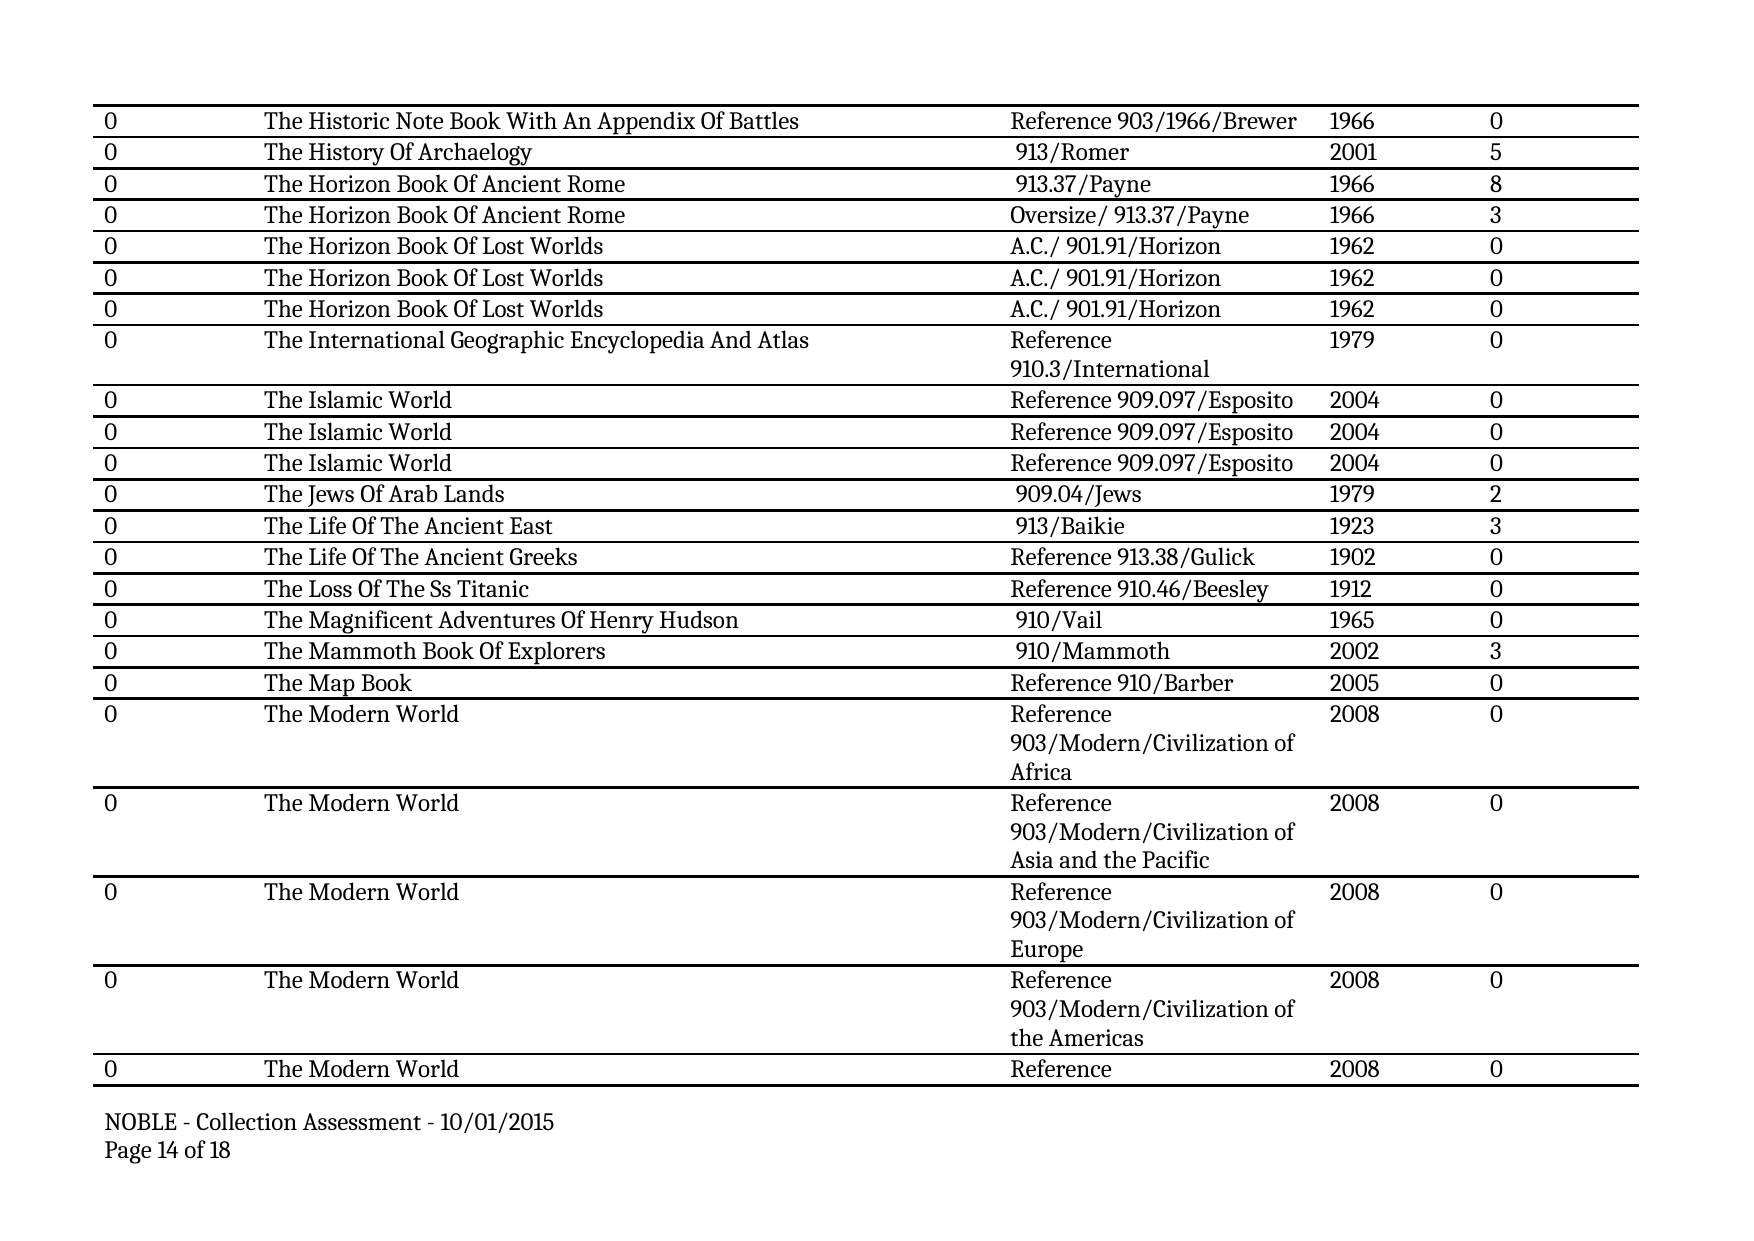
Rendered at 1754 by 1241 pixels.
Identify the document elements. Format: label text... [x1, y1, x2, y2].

table_cell 0 [93, 878, 253, 964]
table_cell 0 [1479, 543, 1638, 572]
table_cell 0 [93, 512, 253, 541]
table_cell 0 [1479, 789, 1638, 875]
table_cell 2008 [1319, 789, 1478, 875]
table_cell Reference 909.097/Esposito [999, 418, 1319, 446]
table_cell 0 [1479, 575, 1638, 603]
table_cell 1966 [1319, 201, 1478, 229]
table_cell 0 [1479, 295, 1638, 324]
table_cell 1962 [1319, 295, 1478, 324]
table_cell The Jews Of Arab Lands [253, 481, 999, 509]
table_cell 910/Mammoth [999, 637, 1319, 666]
table_cell 0 [1479, 878, 1638, 964]
table_cell The Horizon Book Of Ancient Rome [253, 201, 999, 229]
table_cell 0 [93, 201, 253, 229]
table_cell 1962 [1319, 232, 1478, 261]
table_cell The Historic Note Book With An Appendix Of Battles [253, 107, 999, 136]
table_cell 0 [1479, 669, 1638, 697]
table_cell 2004 [1319, 449, 1478, 478]
table_cell 1966 [1319, 170, 1478, 198]
table_cell 0 [1479, 326, 1638, 384]
table_cell 913.37/Payne [999, 170, 1319, 198]
table_cell 0 [93, 789, 253, 875]
table_cell The Horizon Book Of Lost Worlds [253, 232, 999, 261]
table_cell 0 [1479, 264, 1638, 292]
table_cell Reference 903/1966/Brewer [999, 107, 1319, 136]
table_cell 0 [93, 606, 253, 634]
table_cell The Modern World [253, 789, 999, 875]
table_cell 0 [1479, 606, 1638, 634]
table_cell 1979 [1319, 326, 1478, 384]
table_cell Reference 903/Modern/Civilization of the Americas [999, 967, 1319, 1053]
table_cell The Horizon Book Of Lost Worlds [253, 264, 999, 292]
table_cell Reference 903/Modern/Civilization of Europe [999, 878, 1319, 964]
table_cell 2002 [1319, 637, 1478, 666]
table_cell 910/Vail [999, 606, 1319, 634]
table_cell 909.04/Jews [999, 481, 1319, 509]
table_cell 0 [1479, 1055, 1638, 1084]
table_cell 0 [1479, 449, 1638, 478]
table_cell 0 [1479, 700, 1638, 786]
table_cell 3 [1479, 201, 1638, 229]
table_cell 2 [1479, 481, 1638, 509]
table_cell The Modern World [253, 700, 999, 786]
table_cell The Magnificent Adventures Of Henry Hudson [253, 606, 999, 634]
table_cell The Mammoth Book Of Explorers [253, 637, 999, 666]
table_cell 0 [93, 295, 253, 324]
table_cell 0 [93, 232, 253, 261]
table_cell 0 [93, 669, 253, 697]
table_cell 0 [93, 107, 253, 136]
table_cell 0 [1479, 107, 1638, 136]
table_cell 3 [1479, 637, 1638, 666]
table_cell Reference 910/Barber [999, 669, 1319, 697]
table_cell The Islamic World [253, 418, 999, 446]
table_cell 8 [1479, 170, 1638, 198]
table_cell A.C./ 901.91/Horizon [999, 264, 1319, 292]
table_cell 913/Baikie [999, 512, 1319, 541]
table_cell 2008 [1319, 967, 1478, 1053]
table_cell The Map Book [253, 669, 999, 697]
table_cell 2004 [1319, 418, 1478, 446]
table_cell Reference 903/Modern/Civilization of Asia and the Pacific [999, 789, 1319, 875]
table_cell The Islamic World [253, 449, 999, 478]
table_cell The Life Of The Ancient East [253, 512, 999, 541]
table_cell 913/Romer [999, 138, 1319, 167]
table_cell Reference 913.38/Gulick [999, 543, 1319, 572]
table_cell The Life Of The Ancient Greeks [253, 543, 999, 572]
table_cell 0 [93, 326, 253, 384]
table_cell 0 [93, 1055, 253, 1084]
table_cell 0 [93, 700, 253, 786]
table_cell 0 [1479, 386, 1638, 415]
table_cell The Horizon Book Of Lost Worlds [253, 295, 999, 324]
table_cell The Horizon Book Of Ancient Rome [253, 170, 999, 198]
table_cell The Islamic World [253, 386, 999, 415]
table_cell 1923 [1319, 512, 1478, 541]
table_cell 2008 [1319, 878, 1478, 964]
table_cell The History Of Archaelogy [253, 138, 999, 167]
table_cell 0 [93, 481, 253, 509]
table_cell 0 [1479, 232, 1638, 261]
table_cell 0 [1479, 418, 1638, 446]
table_cell The Modern World [253, 878, 999, 964]
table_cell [999, 1055, 1319, 1084]
table_cell 3 [1479, 512, 1638, 541]
table_cell Reference 909.097/Esposito [999, 449, 1319, 478]
table_cell 0 [93, 170, 253, 198]
table_cell Reference 903/Modern/Civilization of Africa [999, 700, 1319, 786]
table_cell 0 [93, 264, 253, 292]
table_cell 2004 [1319, 386, 1478, 415]
table_cell 2001 [1319, 138, 1478, 167]
table_cell Reference 910.46/Beesley [999, 575, 1319, 603]
table_cell The Loss Of The Ss Titanic [253, 575, 999, 603]
table_cell A.C./ 901.91/Horizon [999, 232, 1319, 261]
table_cell 0 [93, 637, 253, 666]
table_cell 1962 [1319, 264, 1478, 292]
table_cell 5 [1479, 138, 1638, 167]
table_cell 1966 [1319, 107, 1478, 136]
table_cell The International Geographic Encyclopedia And Atlas [253, 326, 999, 384]
table_cell 0 [93, 418, 253, 446]
table_cell A.C./ 901.91/Horizon [999, 295, 1319, 324]
table_cell 1965 [1319, 606, 1478, 634]
table_cell Oversize/ 913.37/Payne [999, 201, 1319, 229]
table_cell 0 [93, 967, 253, 1053]
table_cell 0 [93, 138, 253, 167]
table_cell 0 [93, 575, 253, 603]
table_cell 0 [1479, 967, 1638, 1053]
table_cell 1902 [1319, 543, 1478, 572]
table_cell The Modern World [253, 1055, 999, 1084]
table_cell The Modern World [253, 967, 999, 1053]
table_cell 2008 [1319, 700, 1478, 786]
table_cell 0 [93, 543, 253, 572]
table_cell 1912 [1319, 575, 1478, 603]
table_cell 0 [93, 386, 253, 415]
table_cell Reference 909.097/Esposito [999, 386, 1319, 415]
table_cell 1979 [1319, 481, 1478, 509]
table_cell Reference 910.3/International [999, 326, 1319, 384]
table_cell 2005 [1319, 669, 1478, 697]
table_cell 2008 [1319, 1055, 1478, 1084]
table_cell 0 [93, 449, 253, 478]
